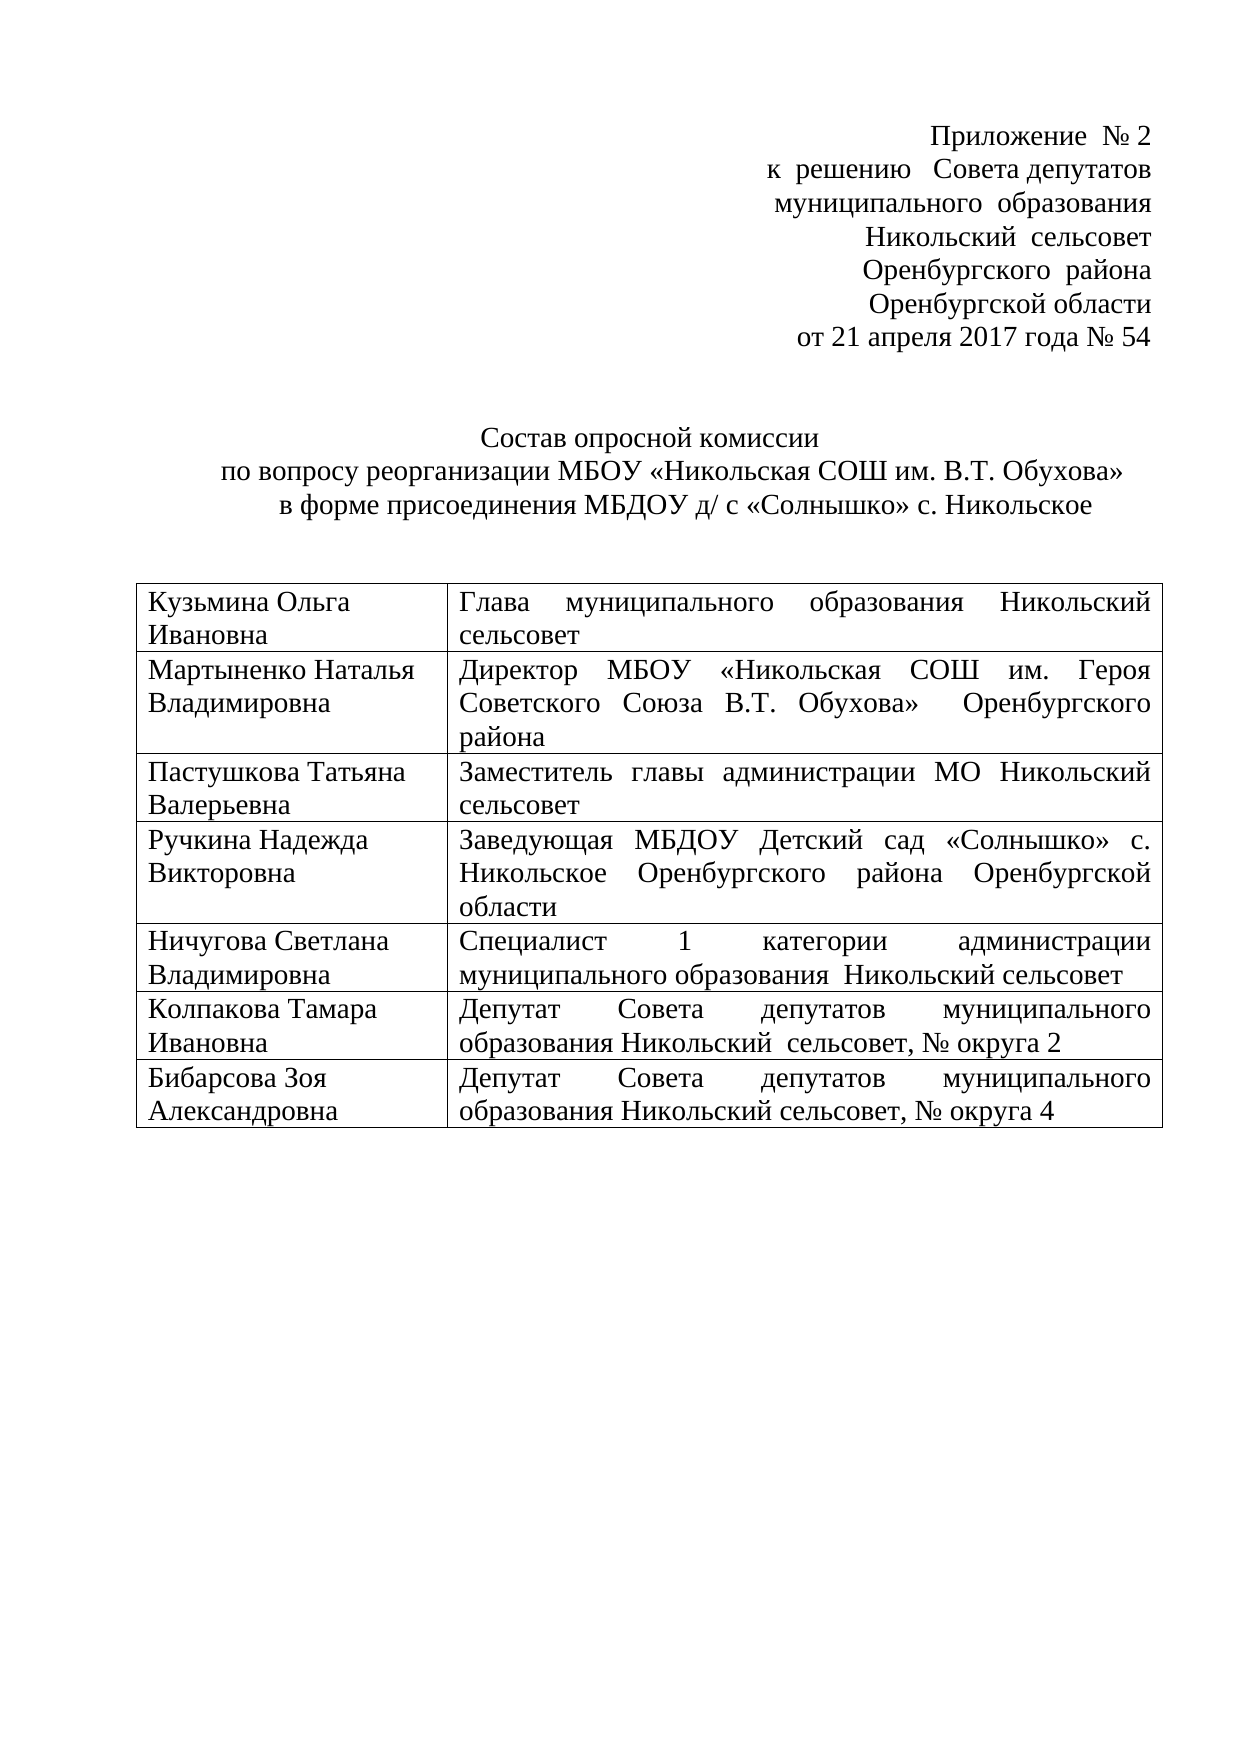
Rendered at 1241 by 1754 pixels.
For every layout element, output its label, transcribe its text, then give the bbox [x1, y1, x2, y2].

text Никольский сельсовет [148, 219, 1152, 252]
table_cell Ничугова Светлана Владимировна [137, 924, 447, 991]
table_cell Мартыненко Наталья Владимировна [137, 652, 447, 753]
text к решению Совета депутатов [148, 152, 1152, 185]
table_cell Бибарсова Зоя Александровна [137, 1060, 447, 1127]
table_cell Заведующая МБДОУ Детский сад «Солнышко» с. Никольское Оренбургского района Оренбургской области [448, 822, 1162, 922]
table_cell Специалист 1 категории администрации муниципального образования Никольский сельсовет [448, 924, 1162, 991]
text муниципального образования [148, 185, 1152, 219]
text от 21 апреля 2017 года № 54 [148, 319, 1152, 353]
table_cell Колпакова Тамара Ивановна [137, 992, 447, 1059]
text Приложение № 2 [148, 118, 1152, 152]
table_header Кузьмина Ольга Ивановна [137, 584, 447, 651]
text Оренбургского района [148, 252, 1152, 286]
table_cell Заместитель главы администрации МО Никольский сельсовет [448, 754, 1162, 821]
table_cell Депутат Совета депутатов муниципального образования Никольский сельсовет, № округа 4 [448, 1060, 1162, 1127]
text по вопросу реорганизации МБОУ «Никольская СОШ им. В.Т. Обухова» в форме присоединения МБДОУ д/ с «Солнышко» с. Никольское [148, 453, 1152, 521]
table_header Глава муниципального образования Никольский сельсовет [448, 584, 1162, 651]
table_cell Депутат Совета депутатов муниципального образования Никольский сельсовет, № округа 2 [448, 992, 1162, 1059]
table_cell Пастушкова Татьяна Валерьевна [137, 754, 447, 821]
text Состав опросной комиссии [148, 420, 1152, 453]
table_cell Ручкина Надежда Викторовна [137, 822, 447, 922]
table_cell Директор МБОУ «Никольская СОШ им. Героя Советского Союза В.Т. Обухова» Оренбургского района [448, 652, 1162, 753]
text Оренбургской области [148, 286, 1152, 319]
